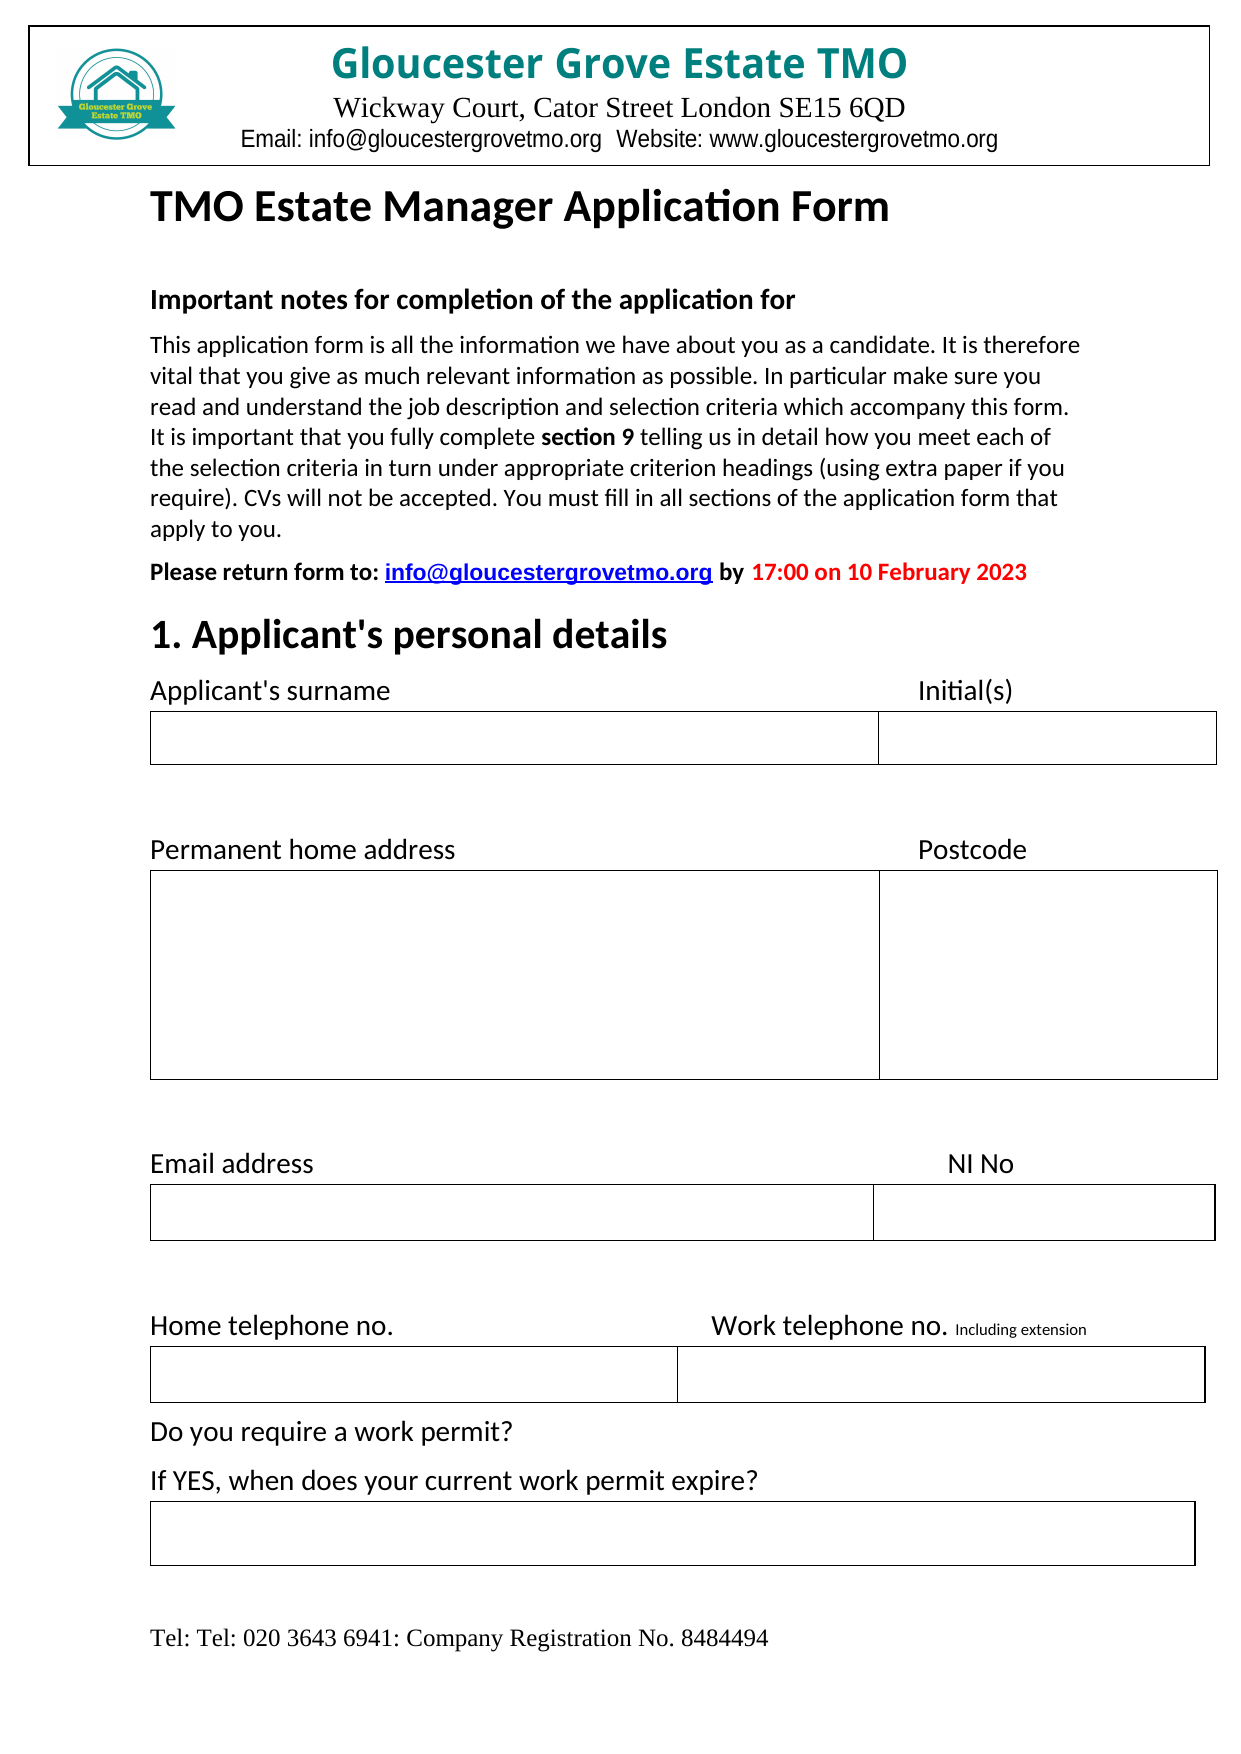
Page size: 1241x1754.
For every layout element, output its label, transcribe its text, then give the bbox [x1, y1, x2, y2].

table_header [678, 1347, 1204, 1402]
picture [56, 48, 176, 140]
table_header [874, 1185, 1214, 1240]
table_header [151, 712, 878, 764]
text Please return form to: info@gloucestergrovetmo.org by 17:00 on 10 February 2023 [150, 556, 1078, 586]
text This application form is all the information we have about you as a candidate. It is therefore vital that you give as much relevant information as possible. In particular make sure you read and understand the job description and selection criteria which accompany this form. It is important that you fully complete section 9 telling us in detail how you meet each of the selection criteria in turn under appropriate criterion headings (using extra paper if you require). CVs will not be accepted. You must fill in all sections of the application form that apply to you. [150, 329, 1090, 543]
text Applicant's surname Initial(s) [150, 659, 1090, 711]
table_header [151, 1502, 1194, 1565]
table_header [880, 871, 1217, 1079]
text Do you require a work permit? [150, 1415, 1090, 1448]
text Permanent home address Postcode [150, 817, 1090, 869]
table_header [879, 712, 1216, 764]
text TMO Estate Manager Application Form [150, 150, 1090, 233]
table_header [151, 1347, 677, 1402]
text Email address NI No [150, 1132, 1090, 1184]
text If YES, when does your current work permit expire? [150, 1448, 1090, 1501]
text Home telephone no. Work telephone no. Including extension [150, 1293, 1090, 1346]
text Important notes for completion of the application for [150, 281, 1090, 317]
text 1. Applicant's personal details [150, 607, 1090, 659]
table_header [151, 871, 879, 1079]
table_header [151, 1185, 873, 1240]
